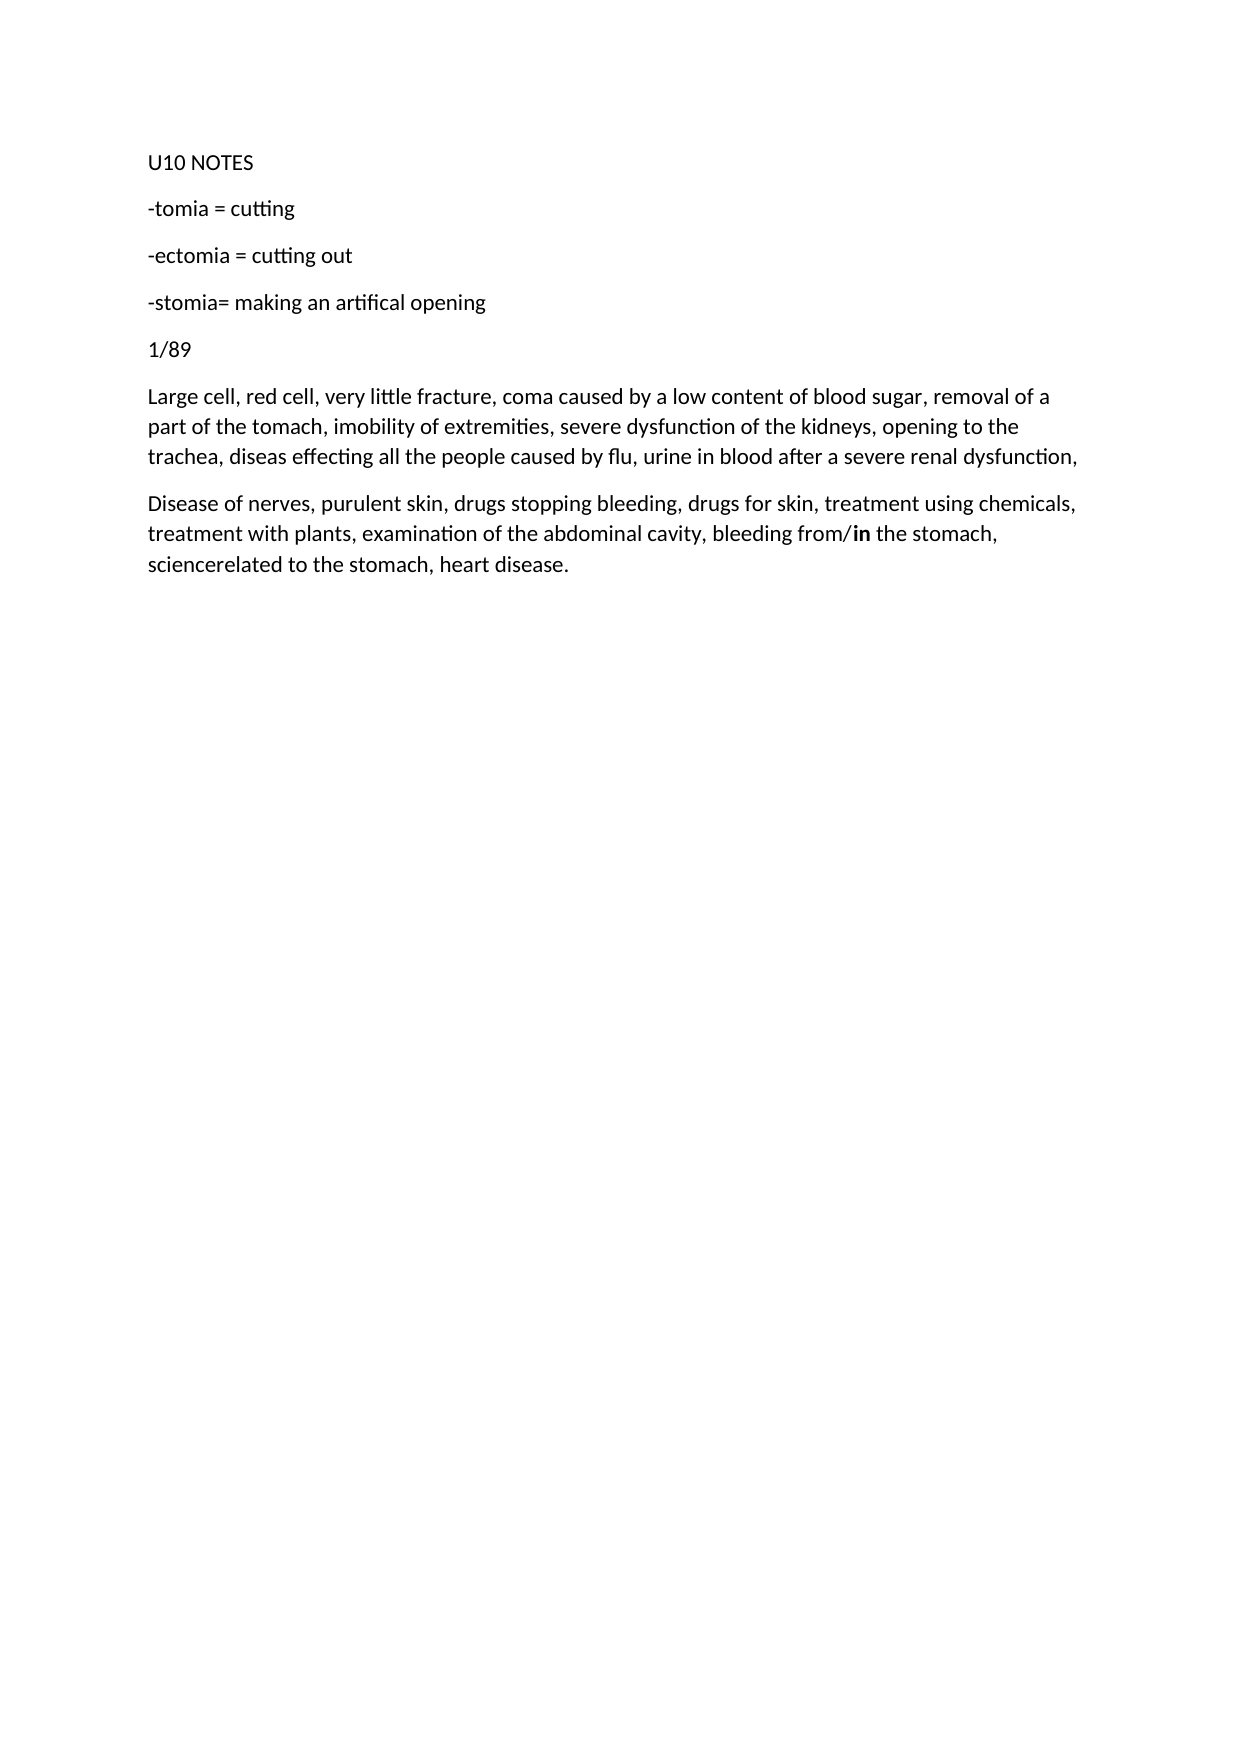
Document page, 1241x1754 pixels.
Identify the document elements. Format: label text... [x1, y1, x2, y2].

text U10 NOTES [148, 148, 1093, 176]
text Disease of nerves, purulent skin, drugs stopping bleeding, drugs for skin, treatment using chemicals, treatment with plants, examination of the abdominal cavity, bleeding from/in the stomach, sciencerelated to the stomach, heart disease. [148, 489, 1093, 578]
text -ectomia = cutting out [148, 241, 1093, 269]
text Large cell, red cell, very little fracture, coma caused by a low content of blood sugar, removal of a part of the tomach, imobility of extremities, severe dysfunction of the kidneys, opening to the trachea, diseas effecting all the people caused by flu, urine in blood after a severe renal dysfunction, [148, 382, 1093, 470]
text -stomia= making an artifical opening [148, 288, 1093, 316]
text -tomia = cutting [148, 194, 1093, 222]
text 1/89 [148, 335, 1093, 363]
